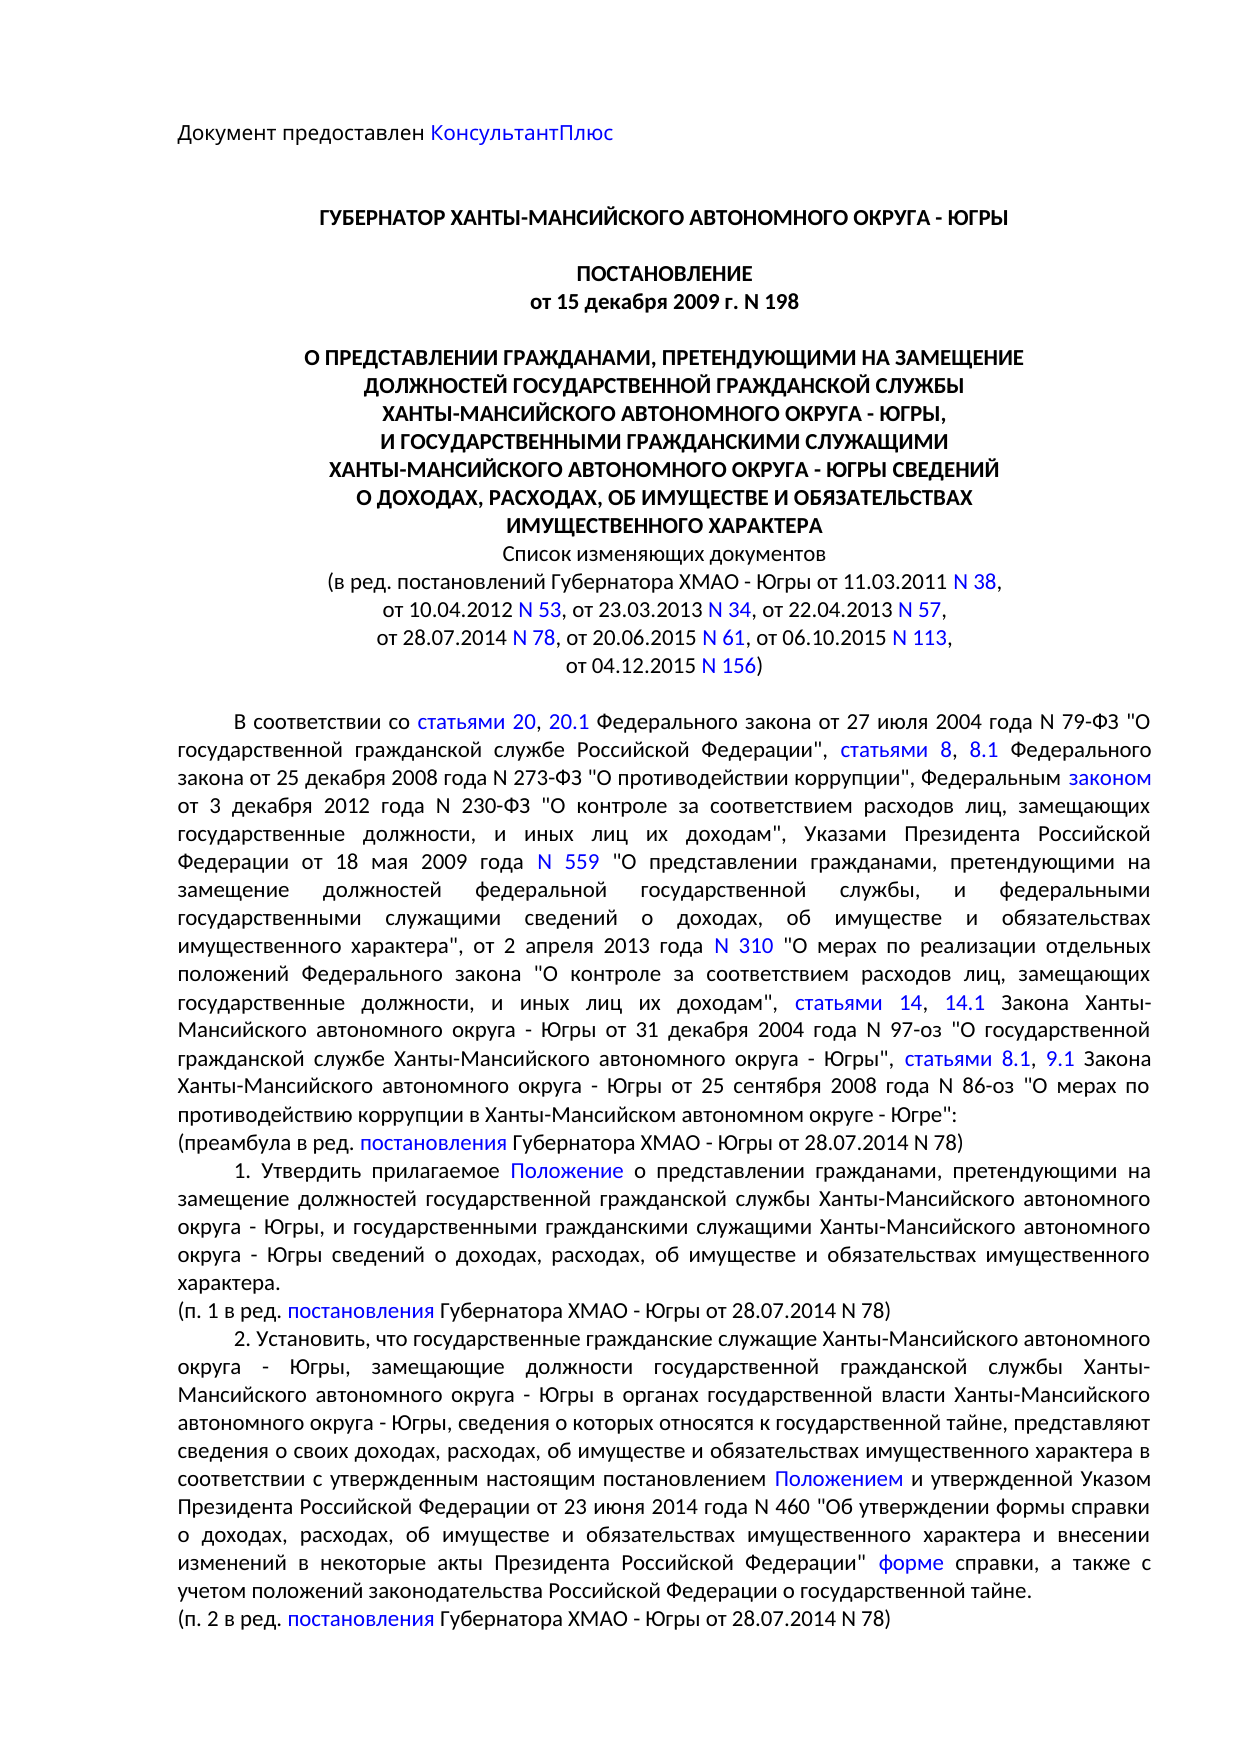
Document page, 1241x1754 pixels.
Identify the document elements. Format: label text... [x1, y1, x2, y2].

text от 28.07.2014 N 78, от 20.06.2015 N 61, от 06.10.2015 N 113, [177, 623, 1152, 651]
text от 04.12.2015 N 156) [177, 651, 1152, 679]
title О ДОХОДАХ, РАСХОДАХ, ОБ ИМУЩЕСТВЕ И ОБЯЗАТЕЛЬСТВАХ [177, 483, 1152, 511]
title И ГОСУДАРСТВЕННЫМИ ГРАЖДАНСКИМИ СЛУЖАЩИМИ [177, 427, 1152, 455]
text 2. Установить, что государственные гражданские служащие Ханты-Мансийского автономного округа - Югры, замещающие должности государственной гражданской службы Ханты-Мансийского автономного округа - Югры в органах государственной власти Ханты-Мансийского автономного округа - Югры, сведения о которых относятся к государственной тайне, представляют сведения о своих доходах, расходах, об имуществе и обязательствах имущественного характера в соответствии с утвержденным настоящим постановлением Положением и утвержденной Указом Президента Российской Федерации от 23 июня 2014 года N 460 "Об утверждении формы справки о доходах, расходах, об имуществе и обязательствах имущественного характера и внесении изменений в некоторые акты Президента Российской Федерации" форме справки, а также с учетом положений законодательства Российской Федерации о государственной тайне. [177, 1324, 1152, 1604]
text (преамбула в ред. постановления Губернатора ХМАО - Югры от 28.07.2014 N 78) [177, 1128, 1152, 1156]
text (п. 1 в ред. постановления Губернатора ХМАО - Югры от 28.07.2014 N 78) [177, 1296, 1152, 1324]
text В соответствии со статьями 20, 20.1 Федерального закона от 27 июля 2004 года N 79-ФЗ "О государственной гражданской службе Российской Федерации", статьями 8, 8.1 Федерального закона от 25 декабря 2008 года N 273-ФЗ "О противодействии коррупции", Федеральным законом от 3 декабря 2012 года N 230-ФЗ "О контроле за соответствием расходов лиц, замещающих государственные должности, и иных лиц их доходам", Указами Президента Российской Федерации от 18 мая 2009 года N 559 "О представлении гражданами, претендующими на замещение должностей федеральной государственной службы, и федеральными государственными служащими сведений о доходах, об имуществе и обязательствах имущественного характера", от 2 апреля 2013 года N 310 "О мерах по реализации отдельных положений Федерального закона "О контроле за соответствием расходов лиц, замещающих государственные должности, и иных лиц их доходам", статьями 14, 14.1 Закона Ханты-Мансийского автономного округа - Югры от 31 декабря 2004 года N 97-оз "О государственной гражданской службе Ханты-Мансийского автономного округа - Югры", статьями 8.1, 9.1 Закона Ханты-Мансийского автономного округа - Югры от 25 сентября 2008 года N 86-оз "О мерах по противодействию коррупции в Ханты-Мансийском автономном округе - Югре": [177, 707, 1152, 1128]
title ПОСТАНОВЛЕНИЕ [177, 259, 1152, 287]
title ХАНТЫ-МАНСИЙСКОГО АВТОНОМНОГО ОКРУГА - ЮГРЫ СВЕДЕНИЙ [177, 455, 1152, 483]
text Список изменяющих документов [177, 539, 1152, 567]
title ГУБЕРНАТОР ХАНТЫ-МАНСИЙСКОГО АВТОНОМНОГО ОКРУГА - ЮГРЫ [177, 203, 1152, 231]
title ДОЛЖНОСТЕЙ ГОСУДАРСТВЕННОЙ ГРАЖДАНСКОЙ СЛУЖБЫ [177, 371, 1152, 399]
text от 10.04.2012 N 53, от 23.03.2013 N 34, от 22.04.2013 N 57, [177, 595, 1152, 623]
text (в ред. постановлений Губернатора ХМАО - Югры от 11.03.2011 N 38, [177, 567, 1152, 595]
title ИМУЩЕСТВЕННОГО ХАРАКТЕРА [177, 511, 1152, 539]
title О ПРЕДСТАВЛЕНИИ ГРАЖДАНАМИ, ПРЕТЕНДУЮЩИМИ НА ЗАМЕЩЕНИЕ [177, 343, 1152, 371]
title ХАНТЫ-МАНСИЙСКОГО АВТОНОМНОГО ОКРУГА - ЮГРЫ, [177, 399, 1152, 427]
title от 15 декабря 2009 г. N 198 [177, 287, 1152, 315]
text (п. 2 в ред. постановления Губернатора ХМАО - Югры от 28.07.2014 N 78) [177, 1604, 1152, 1632]
text 1. Утвердить прилагаемое Положение о представлении гражданами, претендующими на замещение должностей государственной гражданской службы Ханты-Мансийского автономного округа - Югры, и государственными гражданскими служащими Ханты-Мансийского автономного округа - Югры сведений о доходах, расходах, об имуществе и обязательствах имущественного характера. [177, 1156, 1152, 1296]
title Документ предоставлен КонсультантПлюс [177, 118, 1152, 175]
